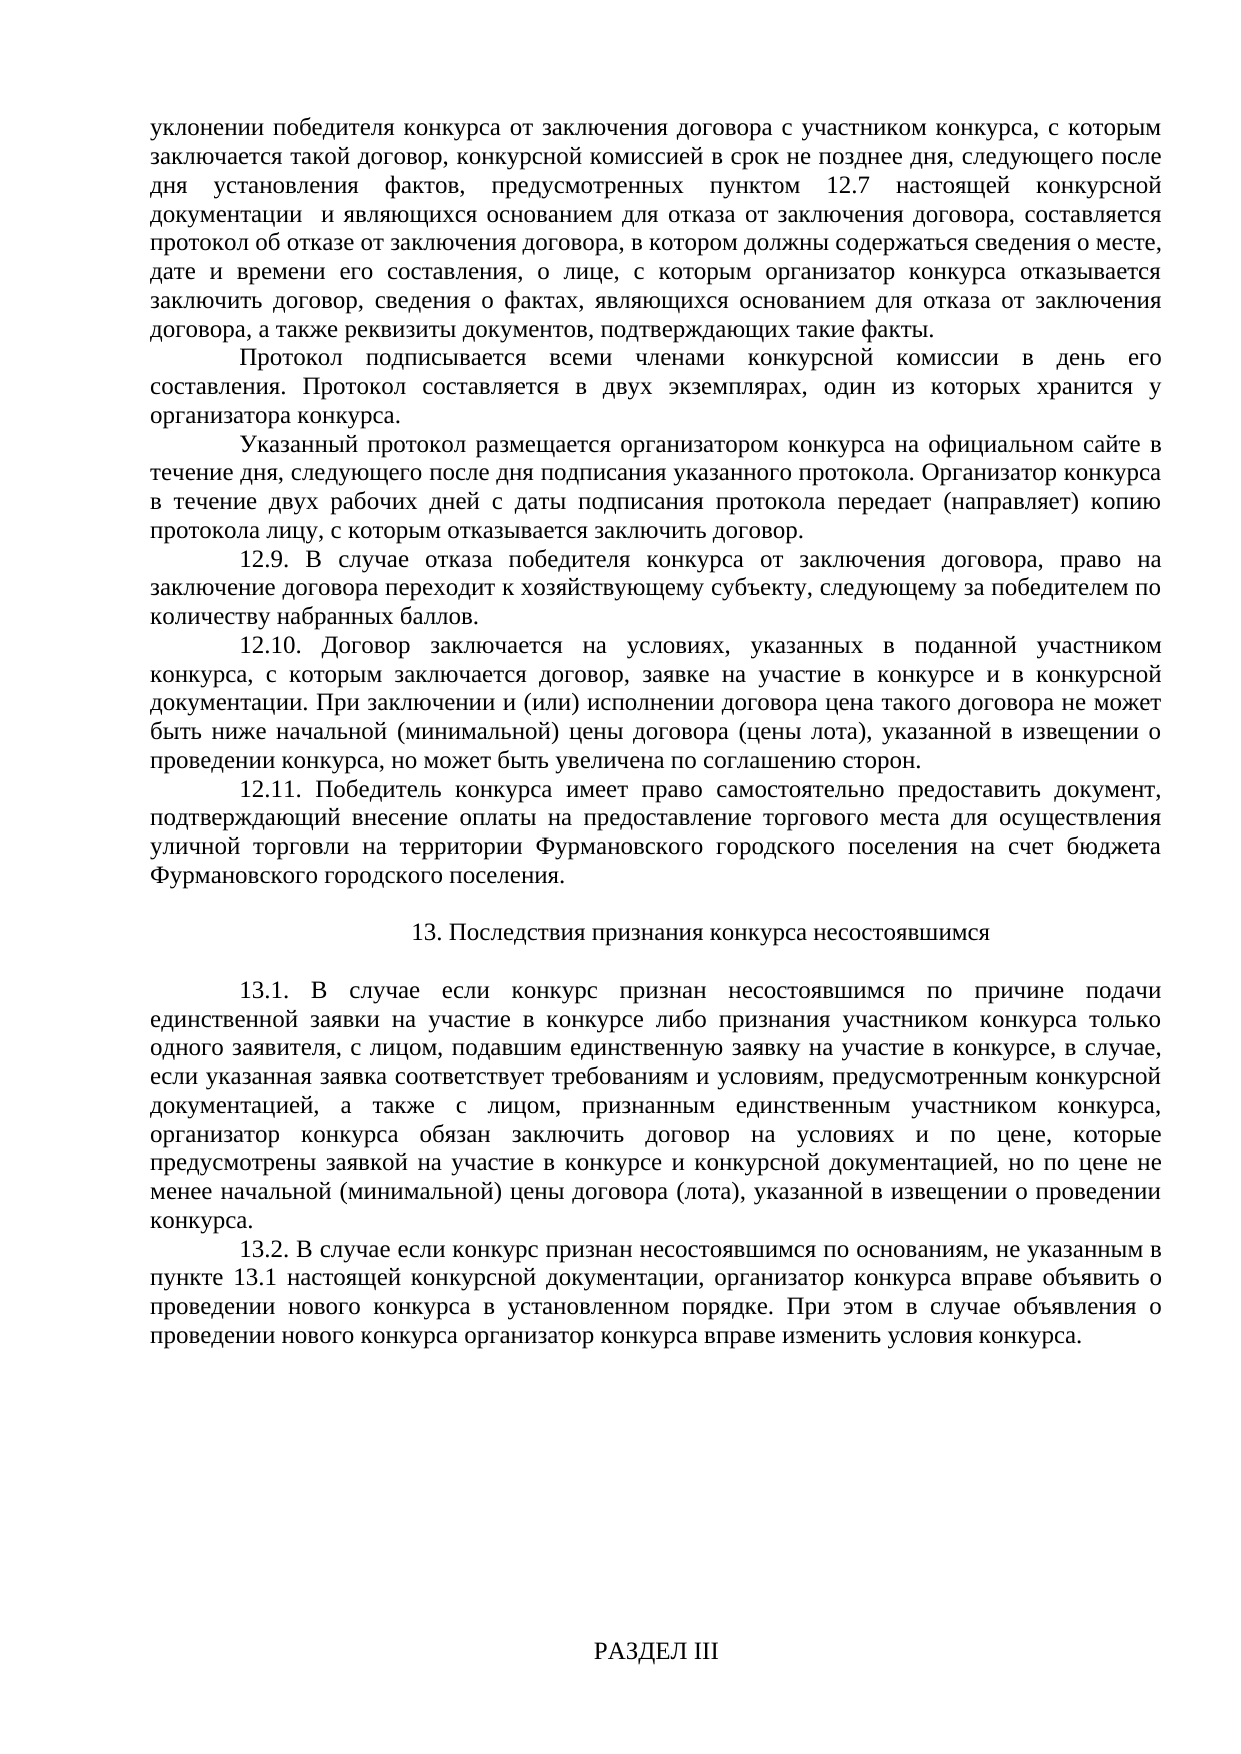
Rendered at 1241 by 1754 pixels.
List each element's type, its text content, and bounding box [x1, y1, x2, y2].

text 13.1. В случае если конкурс признан несостоявшимся по причине подачи единственной заявки на участие в конкурсе либо признания участником конкурса только одного заявителя, с лицом, подавшим единственную заявку на участие в конкурсе, в случае, если указанная заявка соответствует требованиям и условиям, предусмотренным конкурсной документацией, а также с лицом, признанным единственным участником конкурса, организатор конкурса обязан заключить договор на условиях и по цене, которые предусмотрены заявкой на участие в конкурсе и конкурсной документацией, но по цене не менее начальной (минимальной) цены договора (лота), указанной в извещении о проведении конкурса. [150, 975, 1162, 1234]
text РАЗДЕЛ III [150, 1636, 1162, 1665]
text Протокол подписывается всеми членами конкурсной комиссии в день его составления. Протокол составляется в двух экземплярах, один из которых хранится у организатора конкурса. [150, 342, 1162, 429]
text 12.10. Договор заключается на условиях, указанных в поданной участником конкурса, с которым заключается договор, заявке на участие в конкурсе и в конкурсной документации. При заключении и (или) исполнении договора цена такого договора не может быть ниже начальной (минимальной) цены договора (цены лота), указанной в извещении о проведении конкурса, но может быть увеличена по соглашению сторон. [150, 630, 1162, 774]
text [150, 112, 1162, 342]
text Указанный протокол размещается организатором конкурса на официальном сайте в течение дня, следующего после дня подписания указанного протокола. Организатор конкурса в течение двух рабочих дней с даты подписания протокола передает (направляет) копию протокола лицу, с которым отказывается заключить договор. [150, 429, 1162, 544]
text 12.9. В случае отказа победителя конкурса от заключения договора, право на заключение договора переходит к хозяйствующему субъекту, следующему за победителем по количеству набранных баллов. [150, 544, 1162, 630]
text 13.2. В случае если конкурс признан несостоявшимся по основаниям, не указанным в пункте 13.1 настоящей конкурсной документации, организатор конкурса вправе объявить о проведении нового конкурса в установленном порядке. При этом в случае объявления о проведении нового конкурса организатор конкурса вправе изменить условия конкурса. [150, 1234, 1162, 1349]
text 12.11. Победитель конкурса имеет право самостоятельно предоставить документ, подтверждающий внесение оплаты на предоставление торгового места для осуществления уличной торговли на территории Фурмановского городского поселения на счет бюджета Фурмановского городского поселения. [150, 774, 1162, 889]
text 13. Последствия признания конкурса несостоявшимся [150, 917, 1162, 946]
